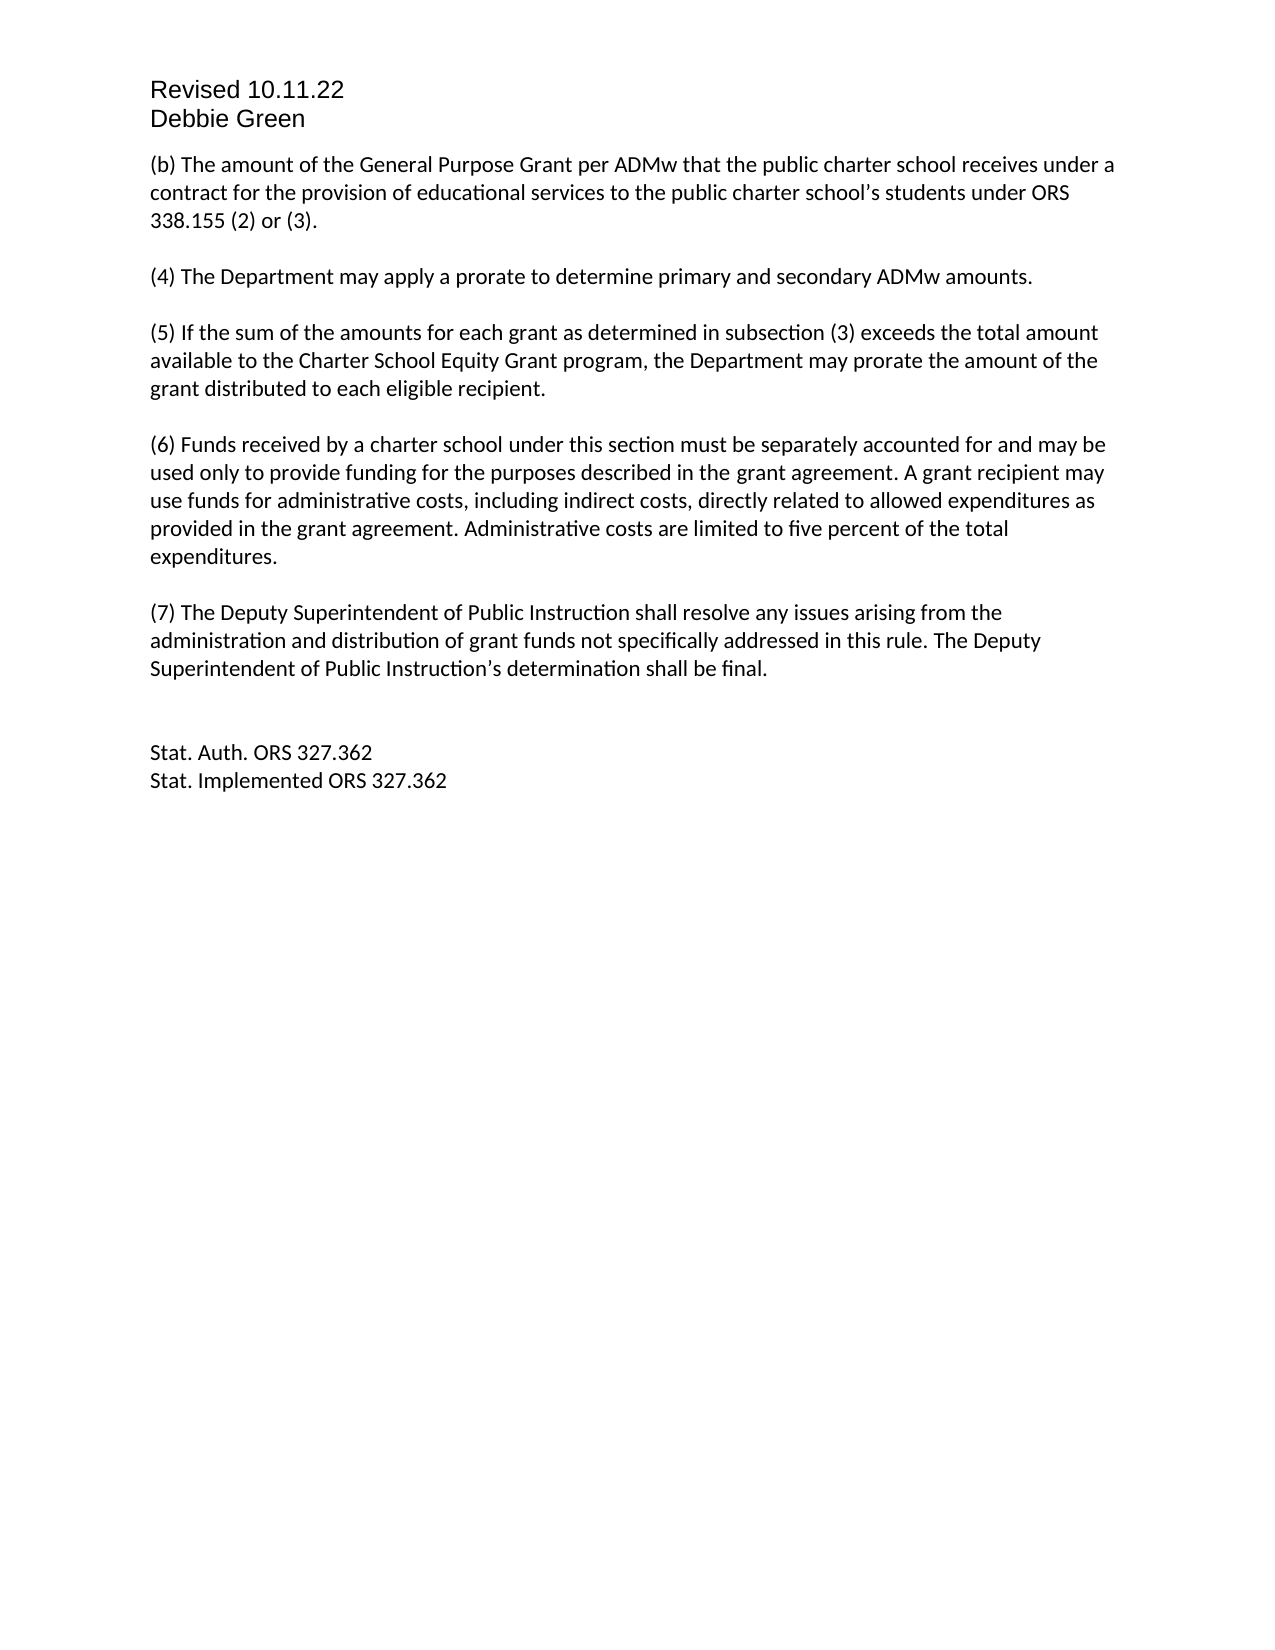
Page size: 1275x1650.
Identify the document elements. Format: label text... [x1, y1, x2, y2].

text (b) The amount of the General Purpose Grant per ADMw that the public charter school receives under a contract for the provision of educational services to the public charter school’s students under ORS 338.155 (2) or (3). [150, 150, 1125, 234]
text (7) The Deputy Superintendent of Public Instruction shall resolve any issues arising from the administration and distribution of grant funds not specifically addressed in this rule. The Deputy Superintendent of Public Instruction’s determination shall be final. [150, 598, 1125, 682]
text (6) Funds received by a charter school under this section must be separately accounted for and may be used only to provide funding for the purposes described in the grant agreement. A grant recipient may use funds for administrative costs, including indirect costs, directly related to allowed expenditures as provided in the grant agreement. Administrative costs are limited to five percent of the total expenditures. [150, 430, 1125, 570]
text Stat. Implemented ORS 327.362 [150, 766, 1125, 794]
text (5) If the sum of the amounts for each grant as determined in subsection (3) exceeds the total amount available to the Charter School Equity Grant program, the Department may prorate the amount of the grant distributed to each eligible recipient. [150, 318, 1125, 402]
text Stat. Auth. ORS 327.362 [150, 738, 1125, 766]
text (4) The Department may apply a prorate to determine primary and secondary ADMw amounts. [150, 262, 1125, 290]
